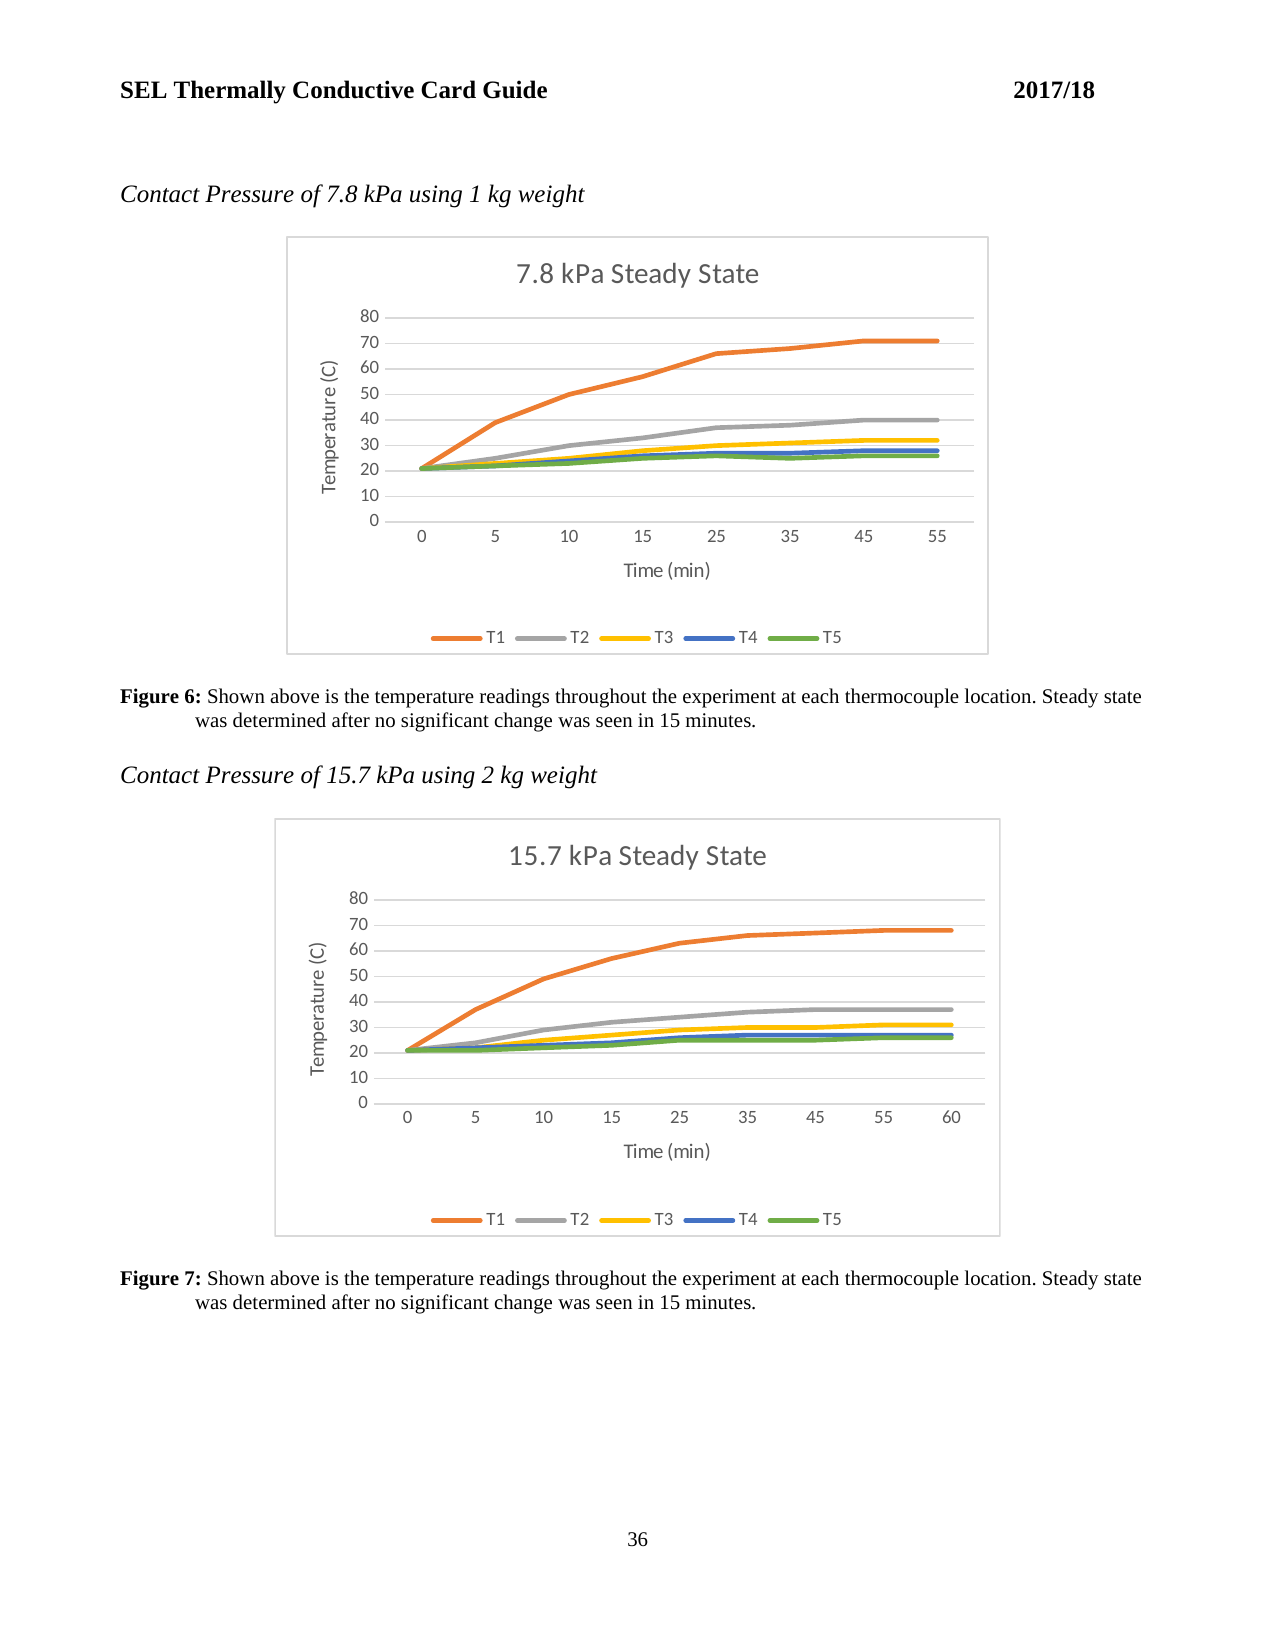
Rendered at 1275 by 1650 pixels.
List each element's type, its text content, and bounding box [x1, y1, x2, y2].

text Contact Pressure of 7.8 kPa using 1 kg weight [120, 179, 1155, 207]
text Contact Pressure of 15.7 kPa using 2 kg weight [120, 761, 1155, 789]
text Figure 7: Shown above is the temperature readings throughout the experiment at each thermocouple location. Steady state was determined after no significant change was seen in 15 minutes. [120, 1266, 1155, 1314]
text Figure 6: Shown above is the temperature readings throughout the experiment at each thermocouple location. Steady state was determined after no significant change was seen in 15 minutes. [120, 684, 1155, 732]
